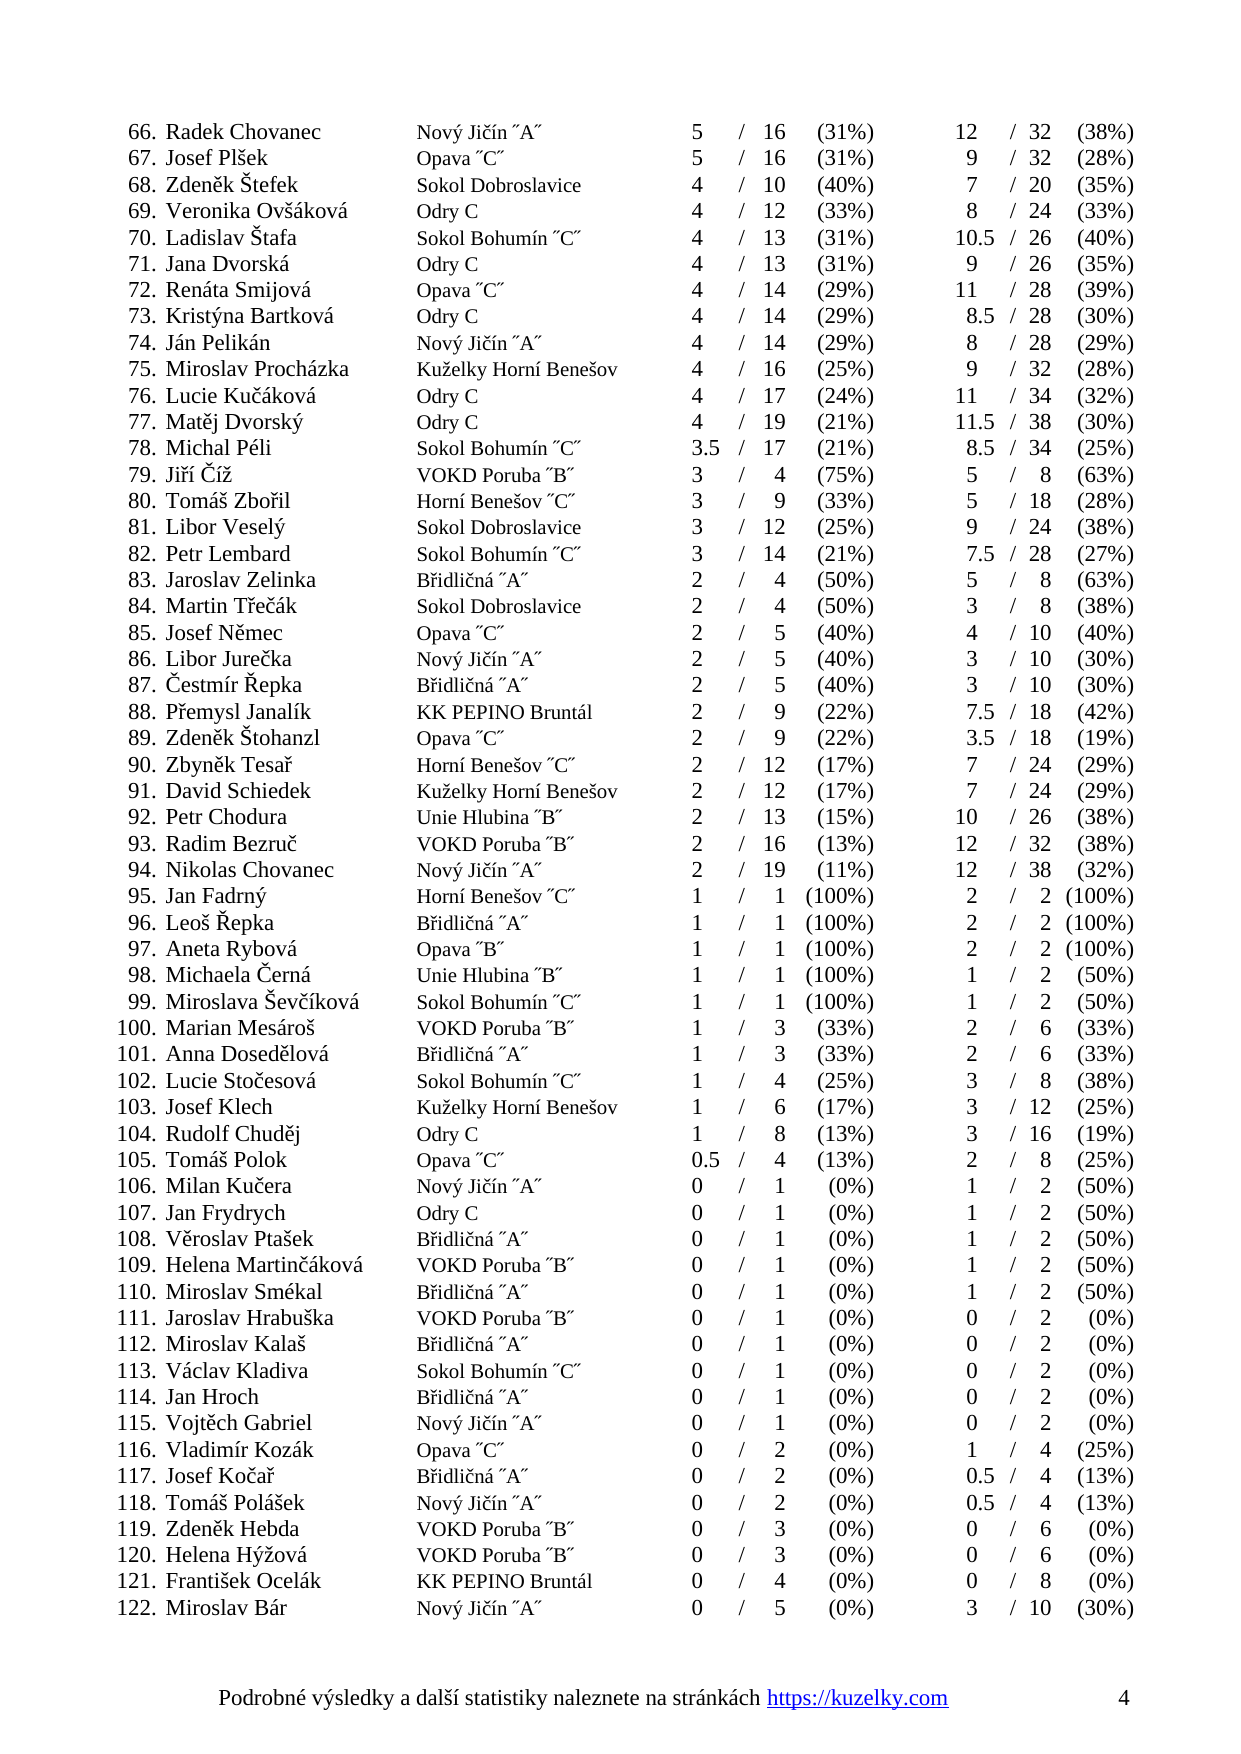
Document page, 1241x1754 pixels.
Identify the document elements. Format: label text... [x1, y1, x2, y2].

text 117. Josef Kočař Břidličná ˝A˝ 0 / 2 (0%) 0.5 / 4 (13%) [106, 1462, 1134, 1488]
text 69. Veronika Ovšáková Odry C 4 / 12 (33%) 8 / 24 (33%) [106, 197, 1134, 223]
text 100. Marian Mesároš VOKD Poruba ˝B˝ 1 / 3 (33%) 2 / 6 (33%) [106, 1014, 1134, 1041]
text 78. Michal Péli Sokol Bohumín ˝C˝ 3.5 / 17 (21%) 8.5 / 34 (25%) [106, 434, 1134, 461]
text 114. Jan Hroch Břidličná ˝A˝ 0 / 1 (0%) 0 / 2 (0%) [106, 1383, 1134, 1409]
text 101. Anna Dosedělová Břidličná ˝A˝ 1 / 3 (33%) 2 / 6 (33%) [106, 1041, 1134, 1067]
text 120. Helena Hýžová VOKD Poruba ˝B˝ 0 / 3 (0%) 0 / 6 (0%) [106, 1541, 1134, 1568]
text 111. Jaroslav Hrabuška VOKD Poruba ˝B˝ 0 / 1 (0%) 0 / 2 (0%) [106, 1304, 1134, 1330]
text 115. Vojtěch Gabriel Nový Jičín ˝A˝ 0 / 1 (0%) 0 / 2 (0%) [106, 1409, 1134, 1436]
text 107. Jan Frydrych Odry C 0 / 1 (0%) 1 / 2 (50%) [106, 1199, 1134, 1225]
text 67. Josef Plšek Opava ˝C˝ 5 / 16 (31%) 9 / 32 (28%) [106, 144, 1134, 171]
text 118. Tomáš Polášek Nový Jičín ˝A˝ 0 / 2 (0%) 0.5 / 4 (13%) [106, 1488, 1134, 1515]
text 77. Matěj Dvorský Odry C 4 / 19 (21%) 11.5 / 38 (30%) [106, 408, 1134, 434]
text 75. Miroslav Procházka Kuželky Horní Benešov 4 / 16 (25%) 9 / 32 (28%) [106, 355, 1134, 382]
text 96. Leoš Řepka Břidličná ˝A˝ 1 / 1 (100%) 2 / 2 (100%) [106, 909, 1134, 935]
text 90. Zbyněk Tesař Horní Benešov ˝C˝ 2 / 12 (17%) 7 / 24 (29%) [106, 751, 1134, 777]
text 87. Čestmír Řepka Břidličná ˝A˝ 2 / 5 (40%) 3 / 10 (30%) [106, 672, 1134, 698]
text 121. František Ocelák KK PEPINO Bruntál 0 / 4 (0%) 0 / 8 (0%) [106, 1568, 1134, 1594]
text 68. Zdeněk Štefek Sokol Dobroslavice 4 / 10 (40%) 7 / 20 (35%) [106, 171, 1134, 197]
text 85. Josef Němec Opava ˝C˝ 2 / 5 (40%) 4 / 10 (40%) [106, 619, 1134, 645]
text 93. Radim Bezruč VOKD Poruba ˝B˝ 2 / 16 (13%) 12 / 32 (38%) [106, 830, 1134, 856]
text 113. Václav Kladiva Sokol Bohumín ˝C˝ 0 / 1 (0%) 0 / 2 (0%) [106, 1357, 1134, 1383]
text 109. Helena Martinčáková VOKD Poruba ˝B˝ 0 / 1 (0%) 1 / 2 (50%) [106, 1251, 1134, 1278]
text 106. Milan Kučera Nový Jičín ˝A˝ 0 / 1 (0%) 1 / 2 (50%) [106, 1172, 1134, 1199]
text 98. Michaela Černá Unie Hlubina ˝B˝ 1 / 1 (100%) 1 / 2 (50%) [106, 961, 1134, 988]
text 122. Miroslav Bár Nový Jičín ˝A˝ 0 / 5 (0%) 3 / 10 (30%) [106, 1594, 1134, 1620]
text 79. Jiří Číž VOKD Poruba ˝B˝ 3 / 4 (75%) 5 / 8 (63%) [106, 461, 1134, 487]
text 89. Zdeněk Štohanzl Opava ˝C˝ 2 / 9 (22%) 3.5 / 18 (19%) [106, 724, 1134, 751]
text 99. Miroslava Ševčíková Sokol Bohumín ˝C˝ 1 / 1 (100%) 1 / 2 (50%) [106, 988, 1134, 1014]
text 88. Přemysl Janalík KK PEPINO Bruntál 2 / 9 (22%) 7.5 / 18 (42%) [106, 698, 1134, 724]
text 71. Jana Dvorská Odry C 4 / 13 (31%) 9 / 26 (35%) [106, 250, 1134, 276]
text 119. Zdeněk Hebda VOKD Poruba ˝B˝ 0 / 3 (0%) 0 / 6 (0%) [106, 1515, 1134, 1541]
text 74. Ján Pelikán Nový Jičín ˝A˝ 4 / 14 (29%) 8 / 28 (29%) [106, 329, 1134, 355]
text 94. Nikolas Chovanec Nový Jičín ˝A˝ 2 / 19 (11%) 12 / 38 (32%) [106, 856, 1134, 882]
text 95. Jan Fadrný Horní Benešov ˝C˝ 1 / 1 (100%) 2 / 2 (100%) [106, 882, 1134, 909]
text 82. Petr Lembard Sokol Bohumín ˝C˝ 3 / 14 (21%) 7.5 / 28 (27%) [106, 540, 1134, 566]
text 97. Aneta Rybová Opava ˝B˝ 1 / 1 (100%) 2 / 2 (100%) [106, 935, 1134, 961]
text 80. Tomáš Zbořil Horní Benešov ˝C˝ 3 / 9 (33%) 5 / 18 (28%) [106, 487, 1134, 513]
text 83. Jaroslav Zelinka Břidličná ˝A˝ 2 / 4 (50%) 5 / 8 (63%) [106, 566, 1134, 592]
text 105. Tomáš Polok Opava ˝C˝ 0.5 / 4 (13%) 2 / 8 (25%) [106, 1146, 1134, 1172]
text 112. Miroslav Kalaš Břidličná ˝A˝ 0 / 1 (0%) 0 / 2 (0%) [106, 1330, 1134, 1357]
text 84. Martin Třečák Sokol Dobroslavice 2 / 4 (50%) 3 / 8 (38%) [106, 592, 1134, 619]
text 102. Lucie Stočesová Sokol Bohumín ˝C˝ 1 / 4 (25%) 3 / 8 (38%) [106, 1067, 1134, 1093]
text 91. David Schiedek Kuželky Horní Benešov 2 / 12 (17%) 7 / 24 (29%) [106, 777, 1134, 803]
text 116. Vladimír Kozák Opava ˝C˝ 0 / 2 (0%) 1 / 4 (25%) [106, 1436, 1134, 1462]
text 108. Věroslav Ptašek Břidličná ˝A˝ 0 / 1 (0%) 1 / 2 (50%) [106, 1225, 1134, 1251]
text 73. Kristýna Bartková Odry C 4 / 14 (29%) 8.5 / 28 (30%) [106, 303, 1134, 329]
text 72. Renáta Smijová Opava ˝C˝ 4 / 14 (29%) 11 / 28 (39%) [106, 276, 1134, 303]
text 70. Ladislav Štafa Sokol Bohumín ˝C˝ 4 / 13 (31%) 10.5 / 26 (40%) [106, 223, 1134, 250]
text 81. Libor Veselý Sokol Dobroslavice 3 / 12 (25%) 9 / 24 (38%) [106, 513, 1134, 540]
text 104. Rudolf Chuděj Odry C 1 / 8 (13%) 3 / 16 (19%) [106, 1119, 1134, 1146]
text 92. Petr Chodura Unie Hlubina ˝B˝ 2 / 13 (15%) 10 / 26 (38%) [106, 803, 1134, 830]
text 86. Libor Jurečka Nový Jičín ˝A˝ 2 / 5 (40%) 3 / 10 (30%) [106, 645, 1134, 672]
text 66. Radek Chovanec Nový Jičín ˝A˝ 5 / 16 (31%) 12 / 32 (38%) [106, 118, 1134, 144]
text 76. Lucie Kučáková Odry C 4 / 17 (24%) 11 / 34 (32%) [106, 382, 1134, 408]
text 103. Josef Klech Kuželky Horní Benešov 1 / 6 (17%) 3 / 12 (25%) [106, 1093, 1134, 1119]
text 110. Miroslav Smékal Břidličná ˝A˝ 0 / 1 (0%) 1 / 2 (50%) [106, 1278, 1134, 1304]
